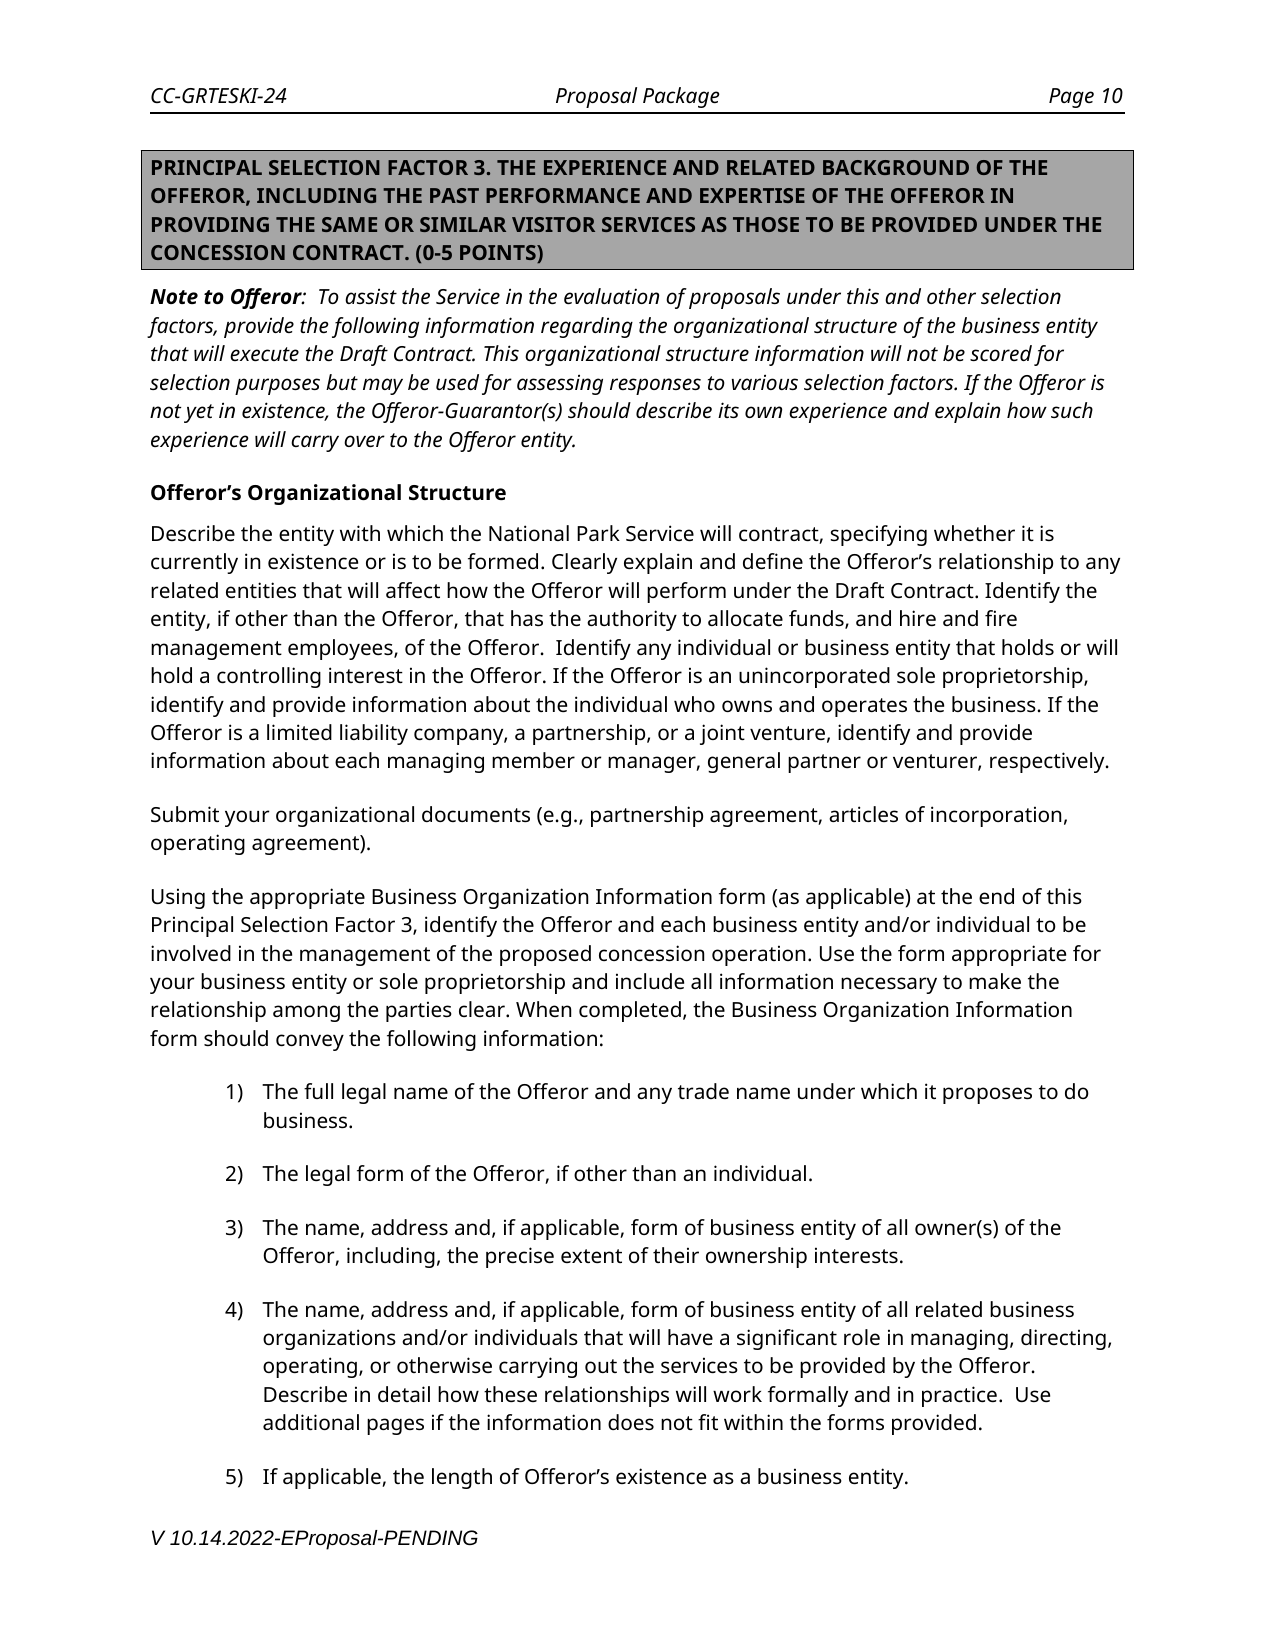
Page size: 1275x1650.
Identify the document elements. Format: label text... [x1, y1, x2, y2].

text Using the appropriate Business Organization Information form (as applicable) at the end of this Principal Selection Factor 3, identify the Offeror and each business entity and/or individual to be involved in the management of the proposed concession operation. Use the form appropriate for your business entity or sole proprietorship and include all information necessary to make the relationship among the parties clear. When completed, the Business Organization Information form should convey the following information: [150, 882, 1125, 1052]
text Describe the entity with which the National Park Service will contract, specifying whether it is currently in existence or is to be formed. Clearly explain and define the Offeror’s relationship to any related entities that will affect how the Offeror will perform under the Draft Contract. Identify the entity, if other than the Offeror, that has the authority to allocate funds, and hire and fire management employees, of the Offeror. Identify any individual or business entity that holds or will hold a controlling interest in the Offeror. If the Offeror is an unincorporated sole proprietorship, identify and provide information about the individual who owns and operates the business. If the Offeror is a limited liability company, a partnership, or a joint venture, identify and provide information about each managing member or manager, general partner or venturer, respectively. [150, 519, 1125, 775]
list If applicable, the length of Offeror’s existence as a business entity. [225, 1462, 1125, 1490]
subtitle PRINCIPAL SELECTION FACTOR 3. THE EXPERIENCE AND RELATED BACKGROUND OF THE OFFEROR, INCLUDING THE PAST PERFORMANCE AND EXPERTISE OF THE OFFEROR IN PROVIDING THE SAME OR SIMILAR VISITOR SERVICES AS THOSE TO BE PROVIDED UNDER THE CONCESSION CONTRACT. (0-5 POINTS) [142, 151, 1133, 269]
list The legal form of the Offeror, if other than an individual. [225, 1159, 1125, 1188]
list The name, address and, if applicable, form of business entity of all owner(s) of the Offeror, including, the precise extent of their ownership interests. [225, 1213, 1125, 1270]
list The full legal name of the Offeror and any trade name under which it proposes to do business. [225, 1077, 1125, 1134]
text Submit your organizational documents (e.g., partnership agreement, articles of incorporation, operating agreement). [150, 800, 1125, 857]
list The name, address and, if applicable, form of business entity of all related business organizations and/or individuals that will have a significant role in managing, directing, operating, or otherwise carrying out the services to be provided by the Offeror. Describe in detail how these relationships will work formally and in practice. Use additional pages if the information does not fit within the forms provided. [225, 1295, 1125, 1437]
subtitle Offeror’s Organizational Structure [150, 478, 1125, 507]
text Note to Offeror: To assist the Service in the evaluation of proposals under this and other selection factors, provide the following information regarding the organizational structure of the business entity that will execute the Draft Contract. This organizational structure information will not be scored for selection purposes but may be used for assessing responses to various selection factors. If the Offeror is not yet in existence, the Offeror-Guarantor(s) should describe its own experience and explain how such experience will carry over to the Offeror entity. [150, 282, 1125, 453]
